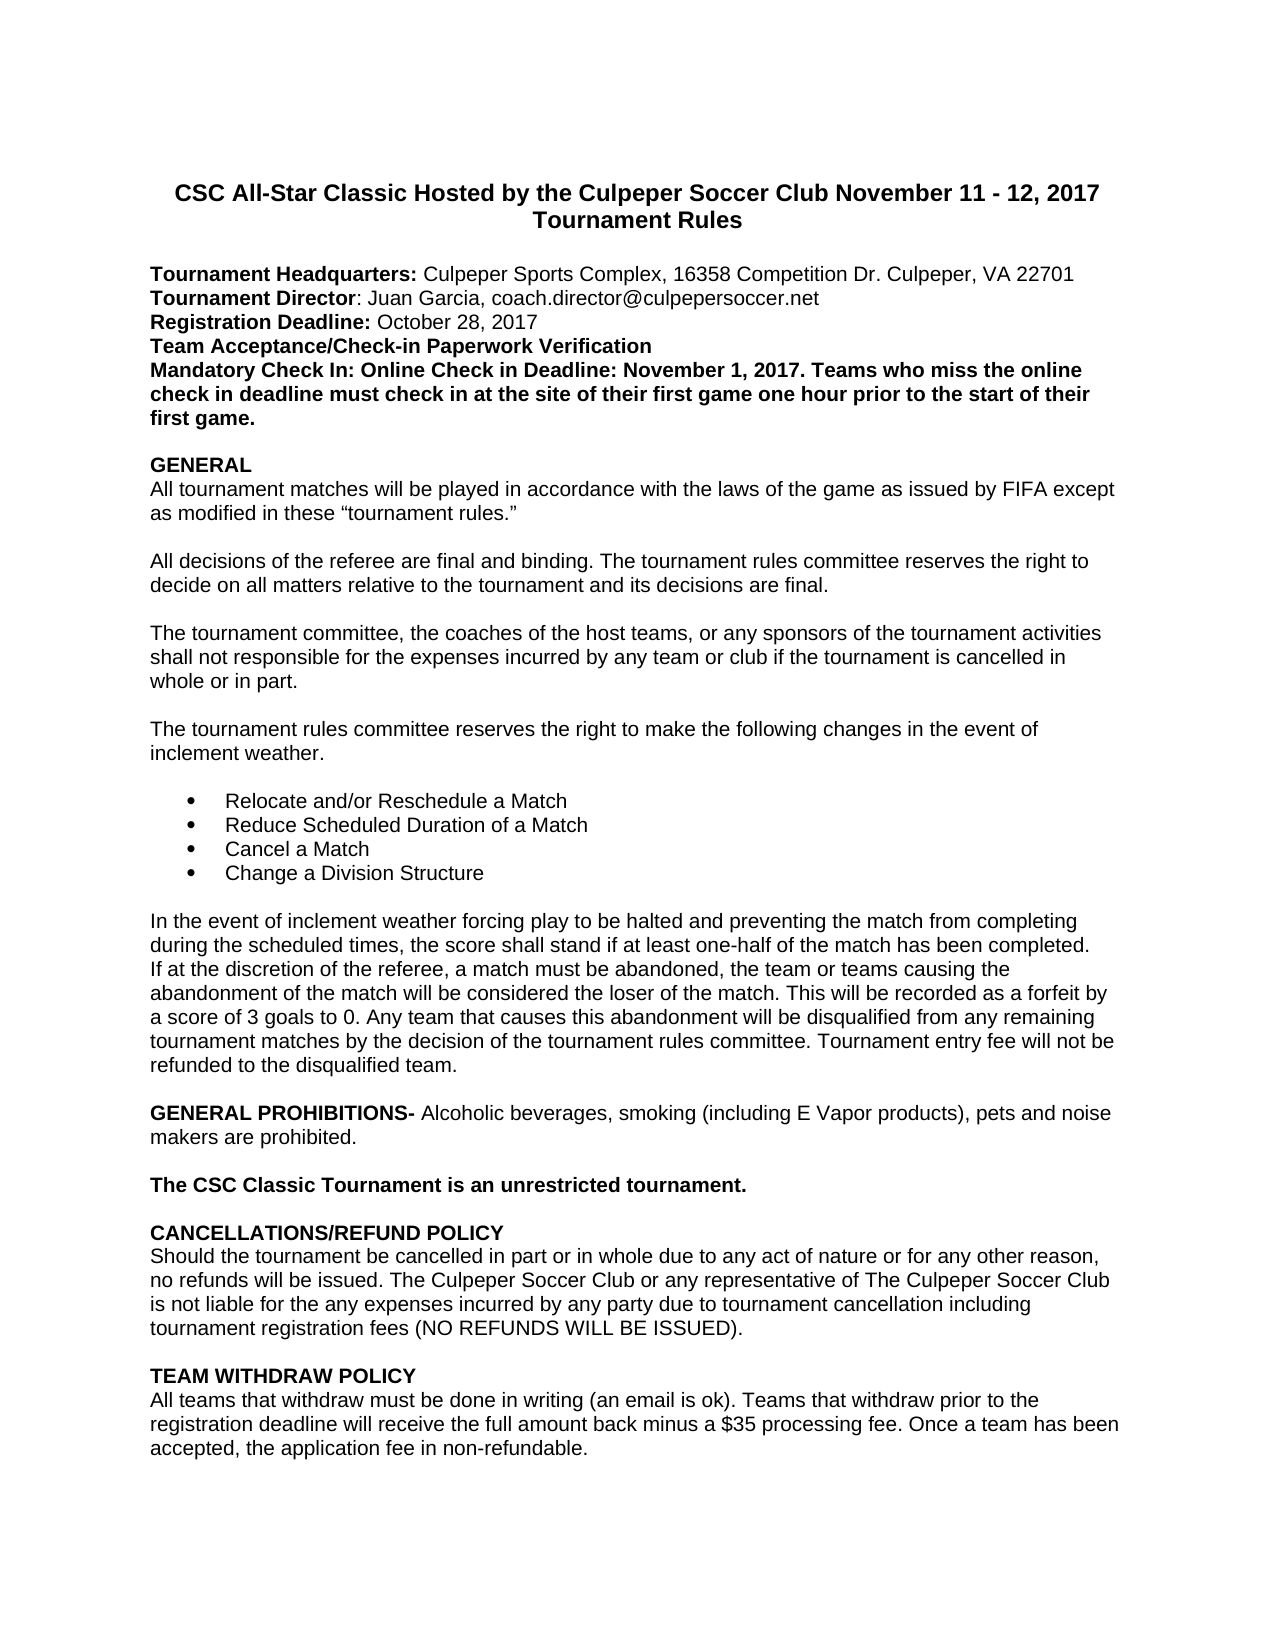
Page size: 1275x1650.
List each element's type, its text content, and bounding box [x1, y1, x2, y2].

text Tournament Rules [150, 206, 1125, 234]
text If at the discretion of the referee, a match must be abandoned, the team or teams causing the abandonment of the match will be considered the loser of the match. This will be recorded as a forfeit by a score of 3 goals to 0. Any team that causes this abandonment will be disqualified from any remaining tournament matches by the decision of the tournament rules committee. Tournament entry fee will not be refunded to the disqualified team. [150, 957, 1125, 1077]
text CSC All-Star Classic Hosted by the Culpeper Soccer Club November 11 - 12, 2017 [150, 179, 1125, 206]
text Team Acceptance/Check-in Paperwork Verification [150, 333, 1125, 357]
text TEAM WITHDRAW POLICY [150, 1364, 1125, 1388]
list Relocate and/or Reschedule a Match [187, 789, 1125, 813]
list Reduce Scheduled Duration of a Match [187, 813, 1125, 837]
text Tournament Headquarters: Culpeper Sports Complex, 16358 Competition Dr. Culpeper, VA 22701 [150, 262, 1125, 286]
text Mandatory Check In: Online Check in Deadline: November 1, 2017. Teams who miss the online check in deadline must check in at the site of their first game one hour prior to the start of their first game. [150, 357, 1125, 429]
text The tournament committee, the coaches of the host teams, or any sponsors of the tournament activities shall not responsible for the expenses incurred by any team or club if the tournament is cancelled in whole or in part. [150, 621, 1125, 693]
list Cancel a Match [187, 837, 1125, 861]
text All tournament matches will be played in accordance with the laws of the game as issued by FIFA except as modified in these “tournament rules.” [150, 477, 1125, 525]
text Should the tournament be cancelled in part or in whole due to any act of nature or for any other reason, no refunds will be issued. The Culpeper Soccer Club or any representative of The Culpeper Soccer Club is not liable for the any expenses incurred by any party due to tournament cancellation including tournament registration fees (NO REFUNDS WILL BE ISSUED). [150, 1244, 1125, 1340]
text CANCELLATIONS/REFUND POLICY [150, 1220, 1125, 1244]
text GENERAL PROHIBITIONS- Alcoholic beverages, smoking (including E Vapor products), pets and noise makers are prohibited. [150, 1101, 1125, 1148]
list Change a Division Structure [187, 861, 1125, 885]
text In the event of inclement weather forcing play to be halted and preventing the match from completing during the scheduled times, the score shall stand if at least one-half of the match has been completed. [150, 909, 1125, 957]
text Tournament Director: Juan Garcia, coach.director@culpepersoccer.net [150, 286, 1125, 309]
text All decisions of the referee are final and binding. The tournament rules committee reserves the right to decide on all matters relative to the tournament and its decisions are final. [150, 549, 1125, 597]
text All teams that withdraw must be done in writing (an email is ok). Teams that withdraw prior to the registration deadline will receive the full amount back minus a $35 processing fee. Once a team has been accepted, the application fee in non-refundable. [150, 1388, 1125, 1460]
text The tournament rules committee reserves the right to make the following changes in the event of inclement weather. [150, 717, 1125, 765]
text The CSC Classic Tournament is an unrestricted tournament. [150, 1172, 1125, 1196]
text Registration Deadline: October 28, 2017 [150, 309, 1125, 333]
text GENERAL [150, 453, 1125, 477]
